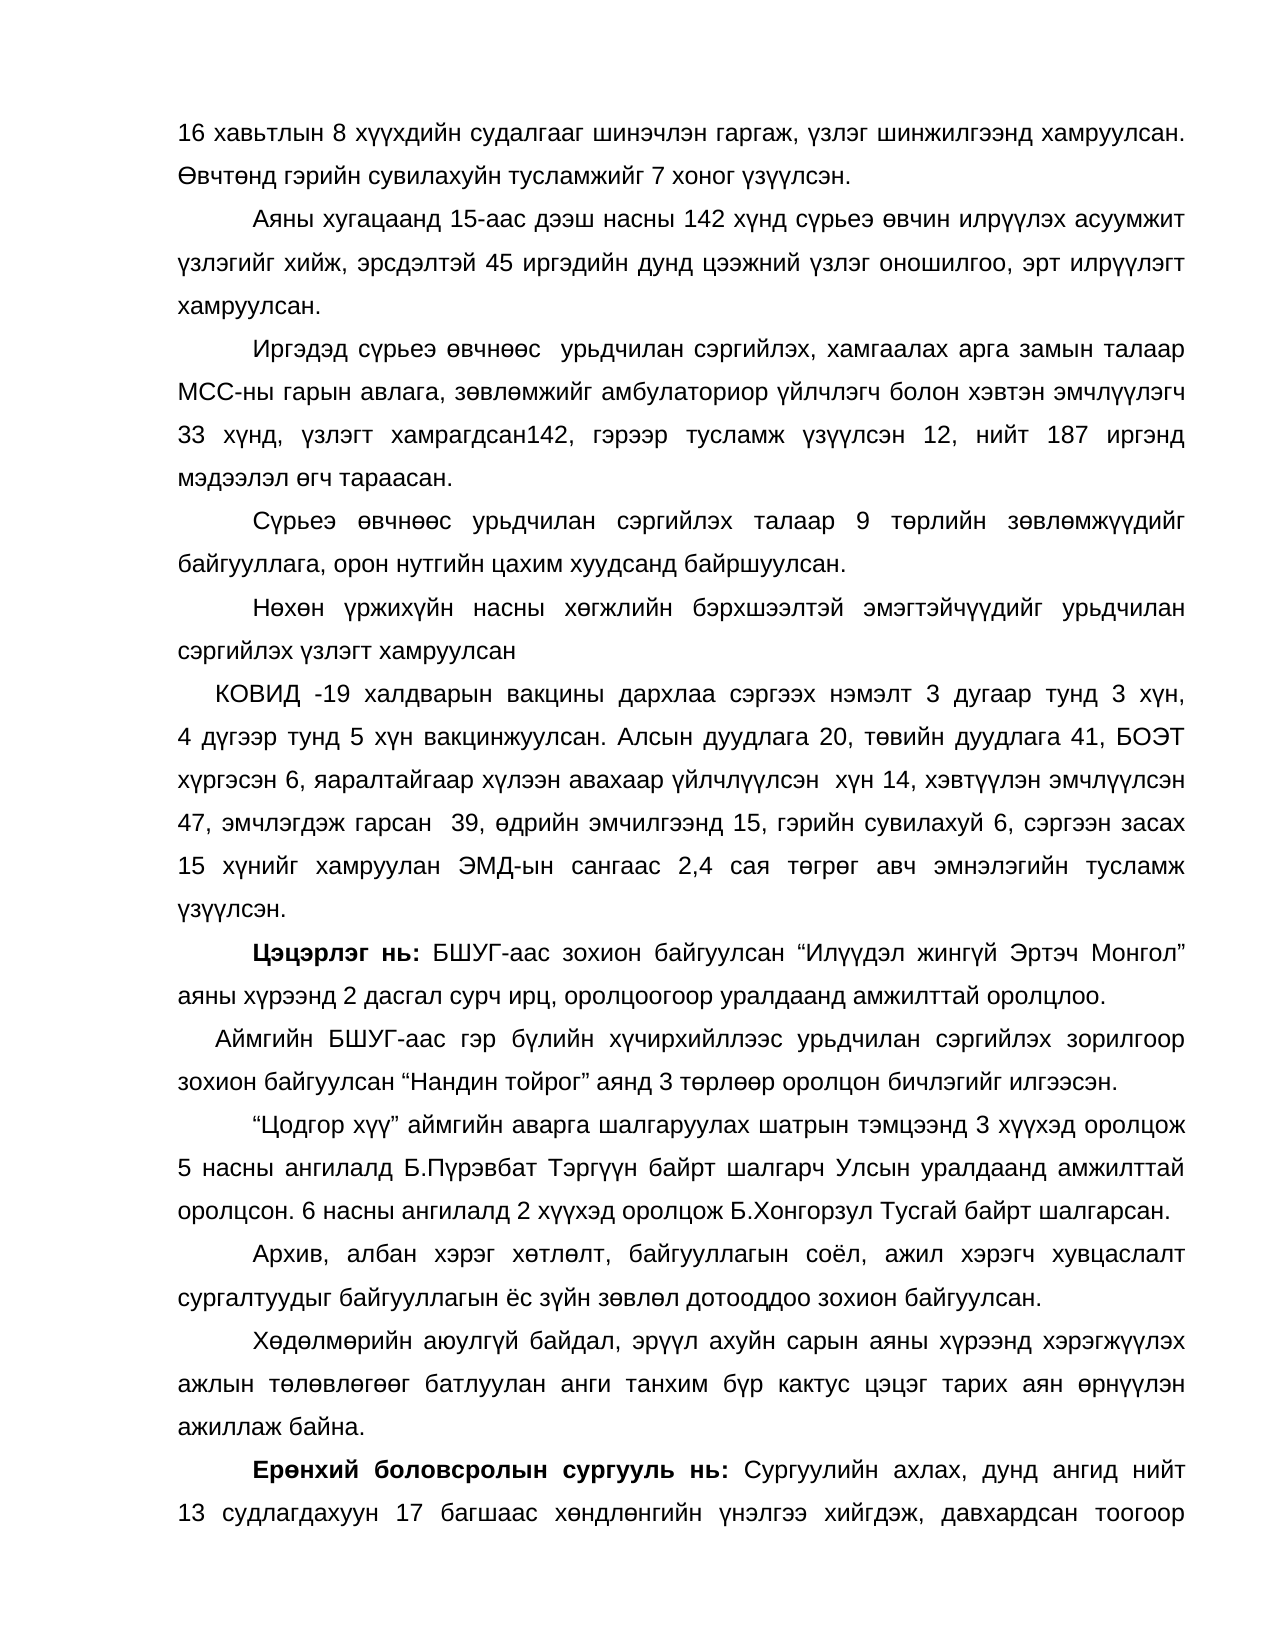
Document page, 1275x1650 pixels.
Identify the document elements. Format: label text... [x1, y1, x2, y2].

text КОВИД -19 халдварын вакцины дархлаа сэргээх нэмэлт 3 дугаар тунд 3 хүн, 4 дүгээр тунд 5 хүн вакцинжуулсан. Алсын дуудлага 20, төвийн дуудлага 41, БОЭТ хүргэсэн 6, яаралтайгаар хүлээн авахаар үйлчлүүлсэн хүн 14, хэвтүүлэн эмчлүүлсэн 47, эмчлэгдэж гарсан 39, өдрийн эмчилгээнд 15, гэрийн сувилахуй 6, сэргээн засах 15 хүнийг хамруулан ЭМД-ын сангаас 2,4 сая төгрөг авч эмнэлэгийн тусламж үзүүлсэн. [177, 679, 1186, 923]
text Аймгийн БШУГ-аас гэр бүлийн хүчирхийллээс урьдчилан сэргийлэх зорилгоор зохион байгуулсан “Нандин тойрог” аянд 3 төрлөөр оролцон бичлэгийг илгээсэн. [177, 1024, 1186, 1096]
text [177, 1455, 1186, 1527]
text Архив, албан хэрэг хөтлөлт, байгууллагын соёл, ажил хэрэгч хувцаслалт сургалтуудыг байгууллагын ёс зүйн зөвлөл дотооддоо зохион байгуулсан. [177, 1239, 1186, 1311]
text Сүрьеэ өвчнөөс урьдчилан сэргийлэх талаар 9 төрлийн зөвлөмжүүдийг байгууллага, орон нутгийн цахим хуудсанд байршуулсан. [177, 506, 1186, 578]
text “Цодгор хүү” аймгийн аварга шалгаруулах шатрын тэмцээнд 3 хүүхэд оролцож 5 насны ангилалд Б.Пүрэвбат Тэргүүн байрт шалгарч Улсын уралдаанд амжилттай оролцсон. 6 насны ангилалд 2 хүүхэд оролцож Б.Хонгорзул Тусгай байрт шалгарсан. [177, 1110, 1186, 1225]
text Иргэдэд сүрьеэ өвчнөөс урьдчилан сэргийлэх, хамгаалах арга замын талаар МСС-ны гарын авлага, зөвлөмжийг амбулаториор үйлчлэгч болон хэвтэн эмчлүүлэгч 33 хүнд, үзлэгт хамрагдсан142, гэрээр тусламж үзүүлсэн 12, нийт 187 иргэнд мэдээлэл өгч тараасан. [177, 334, 1186, 492]
text Цэцэрлэг нь: БШУГ-аас зохион байгуулсан “Илүүдэл жингүй Эртэч Монгол” аяны хүрээнд 2 дасгал сурч ирц, оролцоогоор уралдаанд амжилттай оролцлоо. [177, 937, 1186, 1009]
text Аяны хугацаанд 15-аас дээш насны 142 хүнд сүрьеэ өвчин илрүүлэх асуумжит үзлэгийг хийж, эрсдэлтэй 45 иргэдийн дунд цээжний үзлэг оношилгоо, эрт илрүүлэгт хамруулсан. [177, 204, 1186, 319]
text Хөдөлмөрийн аюулгүй байдал, эрүүл ахуйн сарын аяны хүрээнд хэрэгжүүлэх ажлын төлөвлөгөөг батлуулан анги танхим бүр кактус цэцэг тарих аян өрнүүлэн ажиллаж байна. [177, 1326, 1186, 1441]
text Нөхөн үржихүйн насны хөгжлийн бэрхшээлтэй эмэгтэйчүүдийг урьдчилан сэргийлэх үзлэгт хамруулсан [177, 592, 1186, 664]
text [177, 118, 1186, 190]
